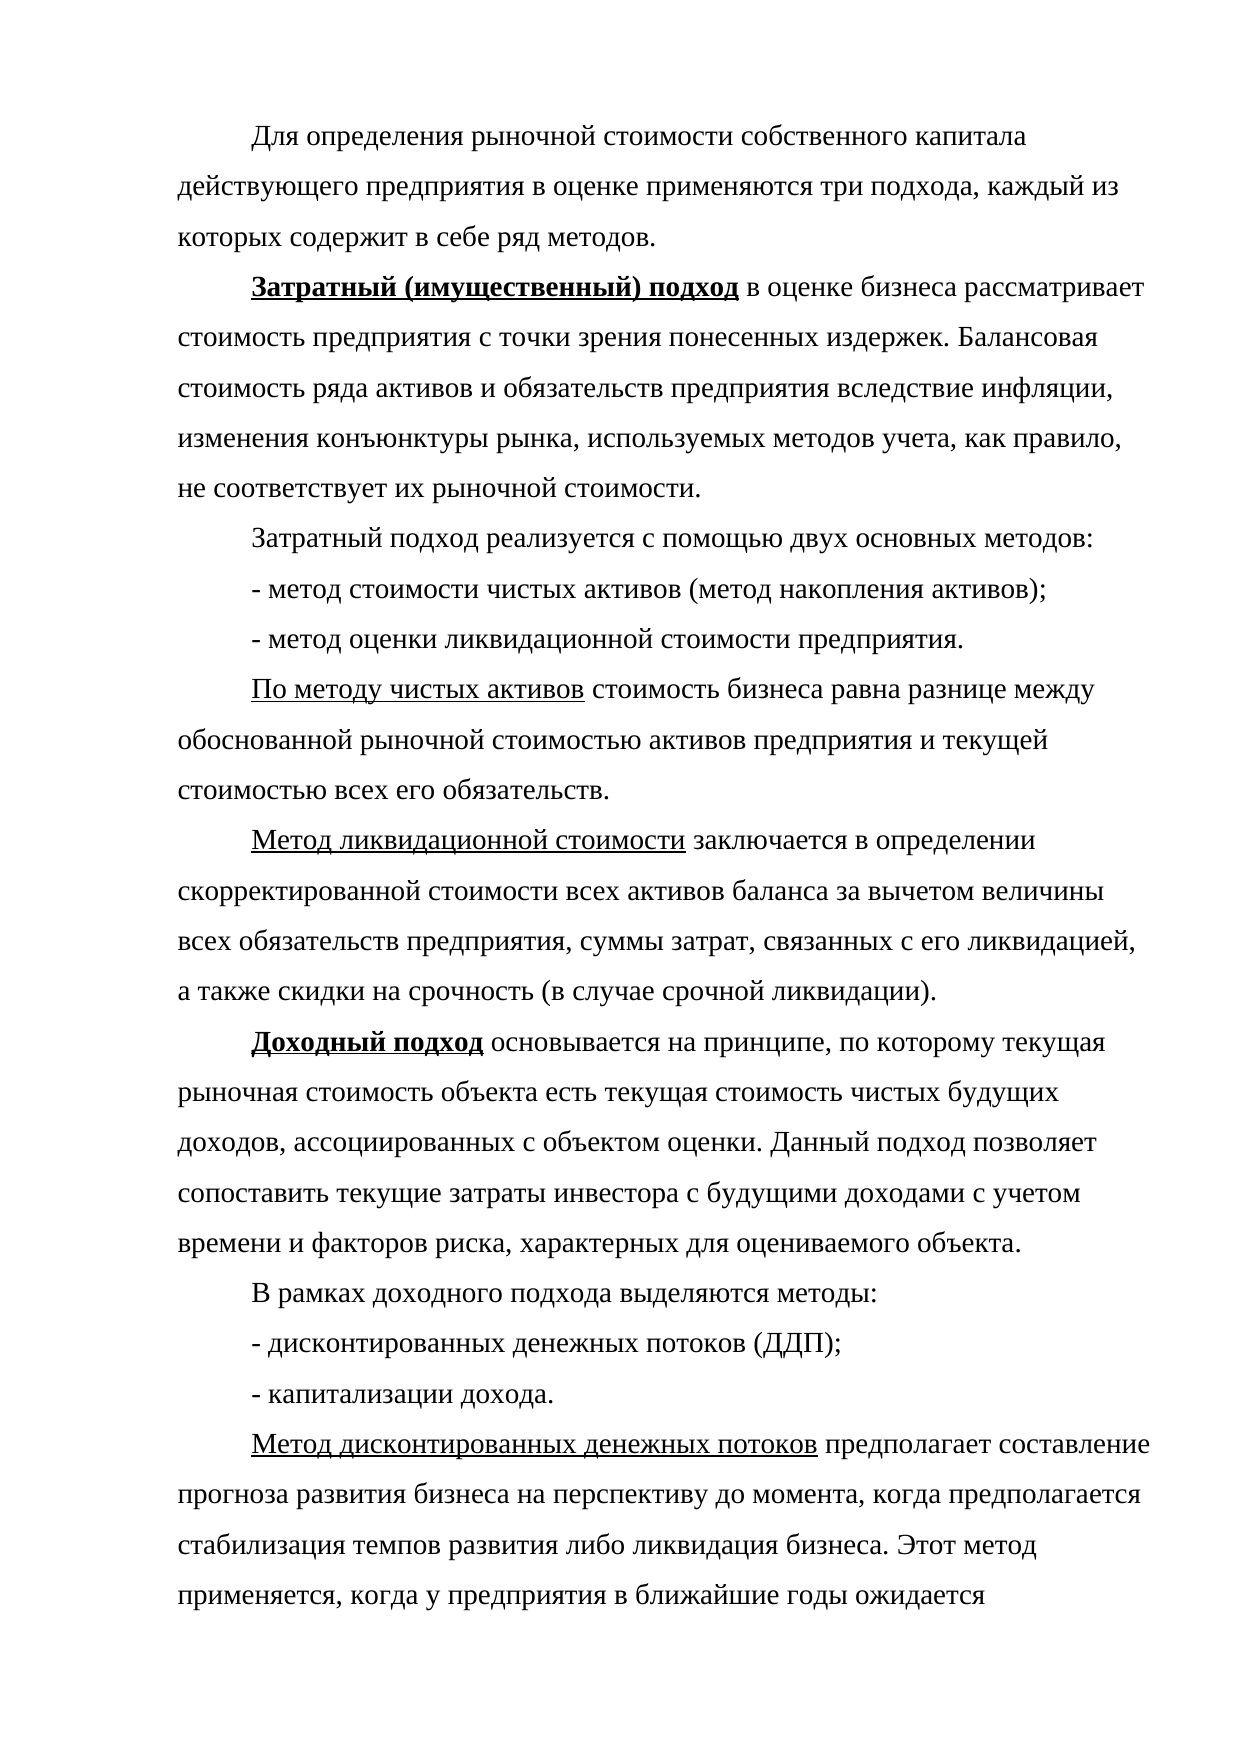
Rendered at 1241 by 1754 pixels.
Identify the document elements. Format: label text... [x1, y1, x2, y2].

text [177, 1426, 1152, 1611]
text По методу чистых активов стоимость бизнеса равна разнице между обоснованной рыночной стоимостью активов предприятия и текущей стоимостью всех его обязательств. [177, 672, 1152, 806]
text - метод оценки ликвидационной стоимости предприятия. [177, 621, 1152, 655]
text Метод ликвидационной стоимости заключается в определении скорректированной стоимости всех активов баланса за вычетом величины всех обязательств предприятия, суммы затрат, связанных с его ликвидацией, а также скидки на срочность (в случае срочной ликвидации). [177, 822, 1152, 1007]
text Затратный (имущественный) подход в оценке бизнеса рассматривает стоимость предприятия с точки зрения понесенных издержек. Балансовая стоимость ряда активов и обязательств предприятия вследствие инфляции, изменения конъюнктуры рынка, используемых методов учета, как правило, не соответствует их рыночной стоимости. [177, 269, 1152, 504]
text Для определения рыночной стоимости собственного капитала действующего предприятия в оценке применяются три подхода, каждый из которых содержит в себе ряд методов. [177, 118, 1152, 252]
text Доходный подход основывается на принципе, по которому текущая рыночная стоимость объекта есть текущая стоимость чистых будущих доходов, ассоциированных с объектом оценки. Данный подход позволяет сопоставить текущие затраты инвестора с будущими доходами с учетом времени и факторов риска, характерных для оцениваемого объекта. [177, 1024, 1152, 1258]
text - капитализации дохода. [177, 1376, 1152, 1409]
text Затратный подход реализуется с помощью двух основных методов: [177, 521, 1152, 554]
text - дисконтированных денежных потоков (ДДП); [177, 1326, 1152, 1359]
text В рамках доходного подхода выделяются методы: [177, 1275, 1152, 1309]
text - метод стоимости чистых активов (метод накопления активов); [177, 571, 1152, 604]
